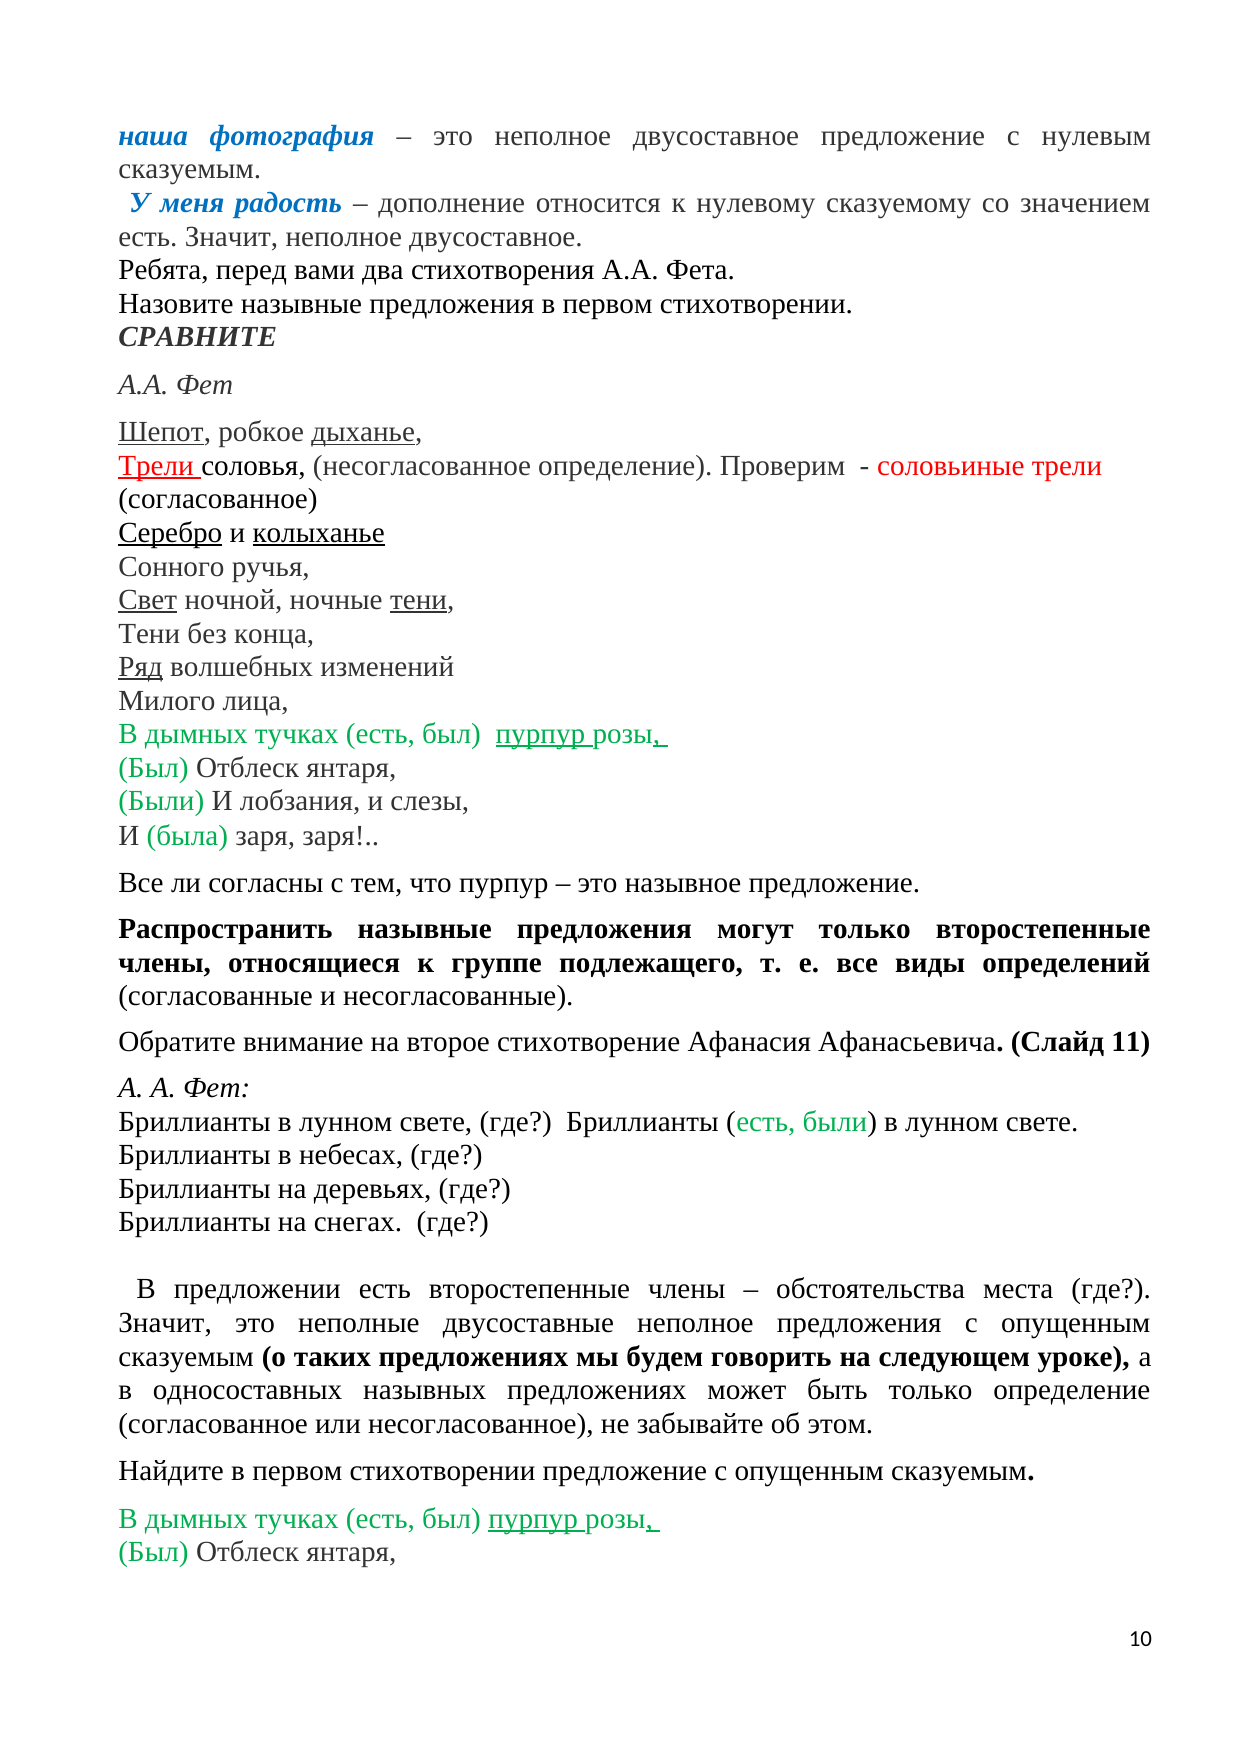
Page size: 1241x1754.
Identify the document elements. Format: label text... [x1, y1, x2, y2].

text Бриллианты на снегах. (где?) [118, 1204, 1152, 1238]
text В предложении есть второстепенные члены – обстоятельства места (где?). Значит, это неполные двусоставные неполное предложения с опущенным сказуемым (о таких предложениях мы будем говорить на следующем уроке), а в односоставных назывных предложениях может быть только определение (согласованное или несогласованное), не забывайте об этом. [118, 1272, 1152, 1439]
text Ребята, перед вами два стихотворения А.А. Фета. [118, 252, 1152, 286]
text А. А. Фет: [118, 1070, 1152, 1104]
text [118, 118, 1152, 185]
text СРАВНИТЕ [118, 319, 1152, 353]
text Шепот, робкое дыханье, Трели соловья, (несогласованное определение). Проверим - соловьиные трели (согласованное) Серебро и колыханье Сонного ручья, Свет ночной, ночные тени, Тени без конца, Ряд волшебных изменений Милого лица, В дымных тучках (есть, был) пурпур розы, (Был) Отблеск янтаря, (Были) И лобзания, и слезы, И (была) заря, заря!.. [118, 414, 1152, 853]
text Распространить назывные предложения могут только второстепенные члены, относящиеся к группе подлежащего, т. е. все виды определений (согласованные и несогласованные). [118, 911, 1152, 1012]
text А.А. Фет [118, 367, 1152, 401]
text Найдите в первом стихотворении предложение с опущенным сказуемым. [118, 1453, 1152, 1487]
text Обратите внимание на второе стихотворение Афанасия Афанасьевича. (Слайд 11) [118, 1024, 1152, 1058]
text Назовите назывные предложения в первом стихотворении. [118, 286, 1152, 319]
text Бриллианты на деревьях, (где?) [118, 1171, 1152, 1204]
text Бриллианты в лунном свете, (где?) Бриллианты (есть, были) в лунном свете. [118, 1104, 1152, 1137]
text Бриллианты в небесах, (где?) [118, 1137, 1152, 1171]
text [118, 1501, 1152, 1568]
text Все ли согласны с тем, что пурпур – это назывное предложение. [118, 865, 1152, 899]
text У меня радость – дополнение относится к нулевому сказуемому со значением есть. Значит, неполное двусоставное. [118, 185, 1152, 252]
